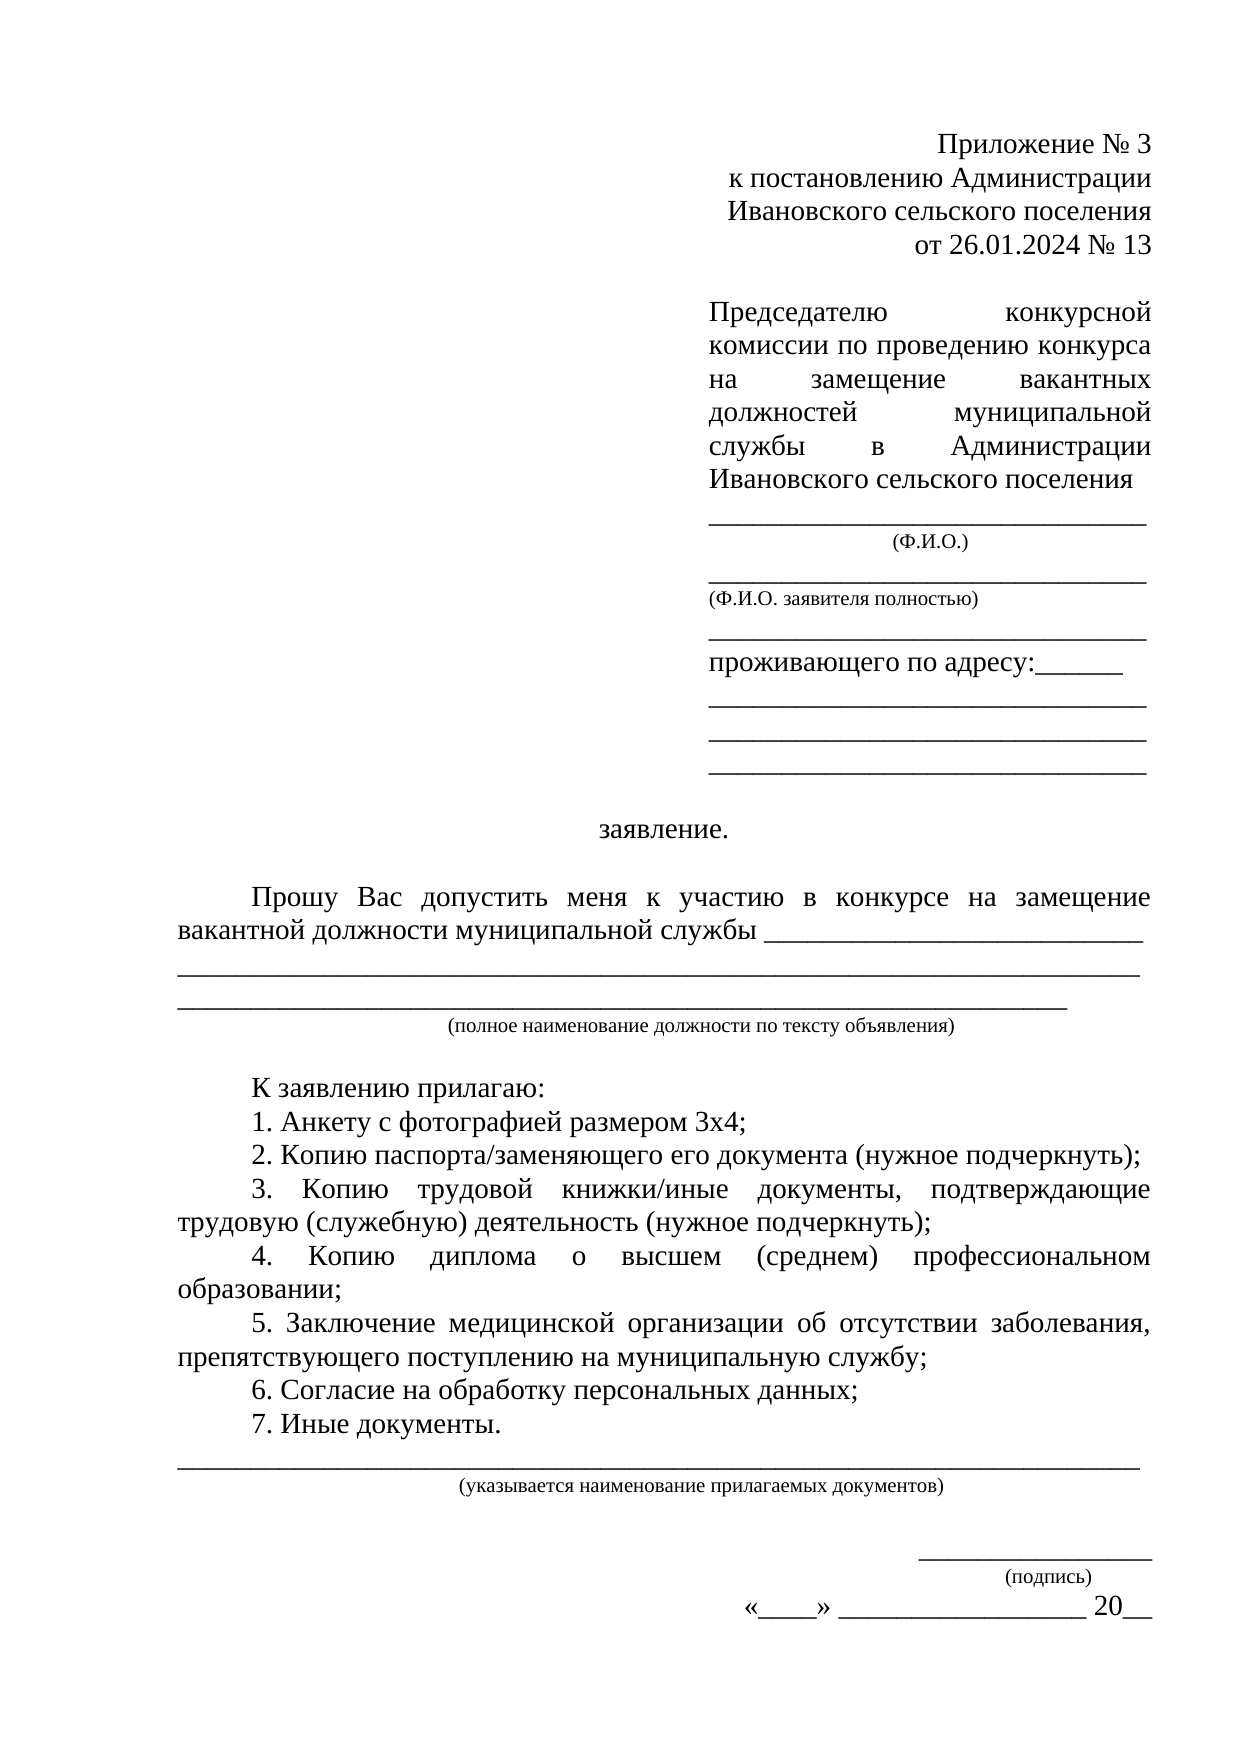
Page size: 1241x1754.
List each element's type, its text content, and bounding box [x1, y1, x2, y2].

text __________________________________________________________________________________________ [709, 677, 1152, 778]
text Председателю конкурсной комиссии по проведению конкурса на замещение вакантных должностей муниципальной службы в Администрации Ивановского сельского поселения [709, 294, 1152, 495]
text (Ф.И.О. заявителя полностью) [709, 586, 1152, 610]
text ________________ [177, 1531, 1152, 1564]
text __________________________________________________________________ [177, 1439, 1152, 1473]
text К заявлению прилагаю: [177, 1070, 1152, 1104]
text (Ф.И.О.) [709, 529, 1152, 553]
text ______________________________ [709, 495, 1152, 529]
text ______________________________ [709, 610, 1152, 644]
text к постановлению Администрации [177, 160, 1152, 193]
text «____» _________________ 20__ [177, 1588, 1152, 1622]
text 2. Копию паспорта/заменяющего его документа (нужное подчеркнуть); [177, 1137, 1152, 1171]
text 6. Согласие на обработку персональных данных; [177, 1372, 1152, 1406]
text 7. Иные документы. [177, 1406, 1152, 1439]
text (полное наименование должности по тексту объявления) [177, 1013, 1152, 1037]
text (подпись) [177, 1564, 1152, 1588]
text Приложение № 3 [177, 126, 1152, 160]
text (указывается наименование прилагаемых документов) [177, 1473, 1152, 1497]
text Ивановского сельского поселения [177, 193, 1152, 227]
text 1. Анкету с фотографией размером 3х4; [177, 1104, 1152, 1137]
text 4. Копию диплома о высшем (среднем) профессиональном образовании; [177, 1238, 1152, 1305]
text Прошу Вас допустить меня к участию в конкурсе на замещение вакантной должности муниципальной службы __________________________ [177, 879, 1152, 946]
text проживающего по адресу:______ [709, 644, 1152, 677]
text 5. Заключение медицинской организации об отсутствии заболевания, препятствующего поступлению на муниципальную службу; [177, 1305, 1152, 1372]
text ______________________________ [709, 553, 1152, 586]
text 3. Копию трудовой книжки/иные документы, подтверждающие трудовую (служебную) деятельность (нужное подчеркнуть); [177, 1171, 1152, 1238]
text _______________________________________________________________________________________________________________________________ [177, 946, 1152, 1013]
text от 26.01.2024 № 13 [177, 227, 1152, 260]
text заявление. [176, 812, 1152, 845]
